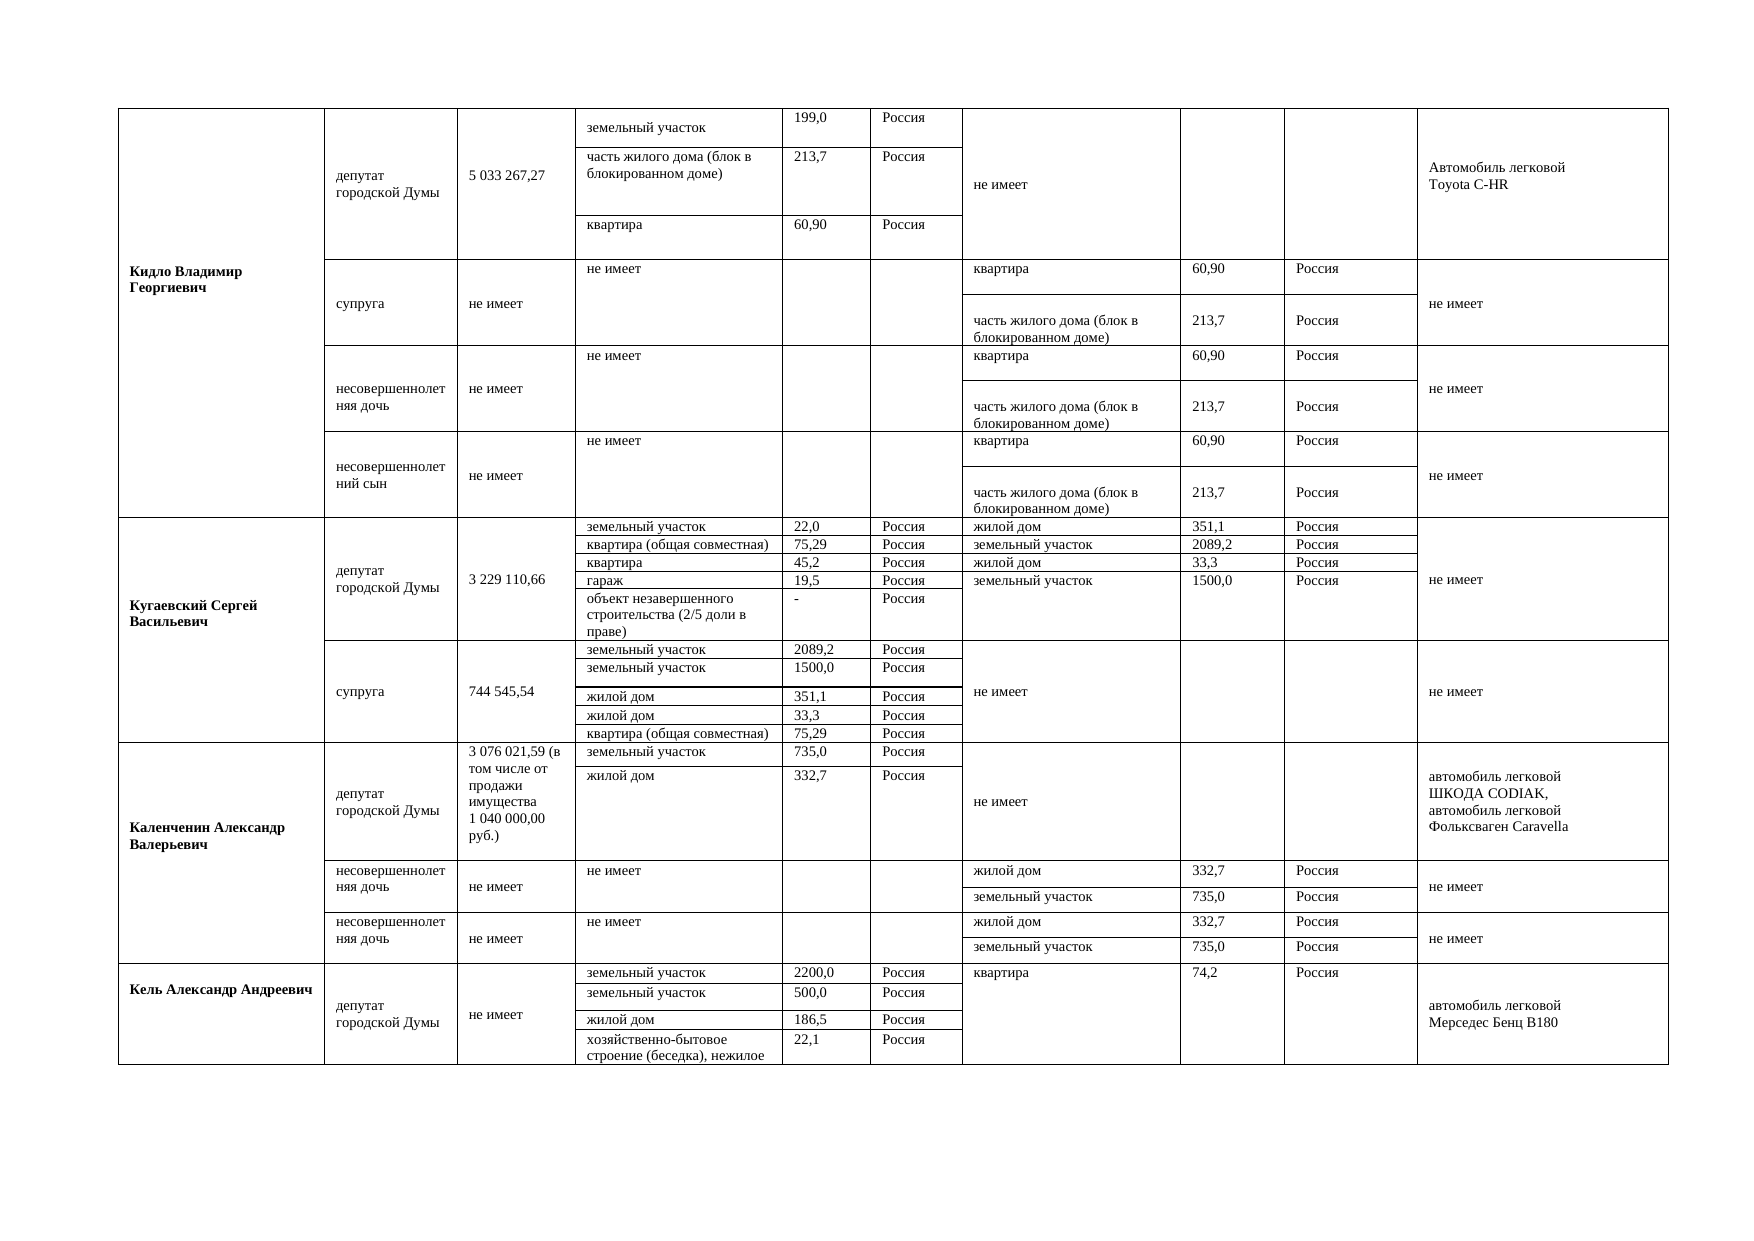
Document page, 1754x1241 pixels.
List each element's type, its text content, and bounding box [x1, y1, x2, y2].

table_cell [871, 861, 962, 912]
table_cell не имеет [1418, 913, 1668, 963]
table_cell жилой дом [963, 554, 1180, 571]
table_cell [783, 913, 870, 963]
table_cell квартира (общая совместная) [576, 536, 782, 553]
table_cell не имеет [458, 913, 575, 963]
table_cell 3 076 021,59 (в том числе от продажи имущества 1 040 000,00 руб.) [458, 743, 575, 860]
table_cell не имеет [576, 260, 782, 345]
table_cell Россия [871, 109, 962, 147]
table_cell [1285, 743, 1417, 860]
table_cell не имеет [1418, 260, 1668, 345]
table_cell 351,1 [1181, 518, 1284, 535]
table_cell Россия [871, 964, 962, 983]
table_cell Россия [871, 984, 962, 1010]
table_cell квартира [963, 260, 1180, 294]
table_cell несовершеннолетняя дочь [325, 346, 457, 431]
table_cell 19,5 [783, 572, 870, 588]
table_cell хозяйственно-бытовое строение (беседка), нежилое [576, 1030, 782, 1064]
table_cell жилой дом [576, 1011, 782, 1029]
table_cell [871, 260, 962, 345]
table_cell депутат городской Думы [325, 964, 457, 1064]
table_cell не имеет [458, 432, 575, 517]
table_cell не имеет [458, 964, 575, 1064]
table_cell квартира [963, 346, 1180, 380]
table_cell Россия [1285, 346, 1417, 380]
table_cell Кель Александр Андреевич [119, 964, 324, 1064]
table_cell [325, 109, 457, 259]
table_cell жилой дом [963, 518, 1180, 535]
table_cell квартира [963, 432, 1180, 466]
table_cell Россия [871, 688, 962, 705]
table_cell квартира [576, 216, 782, 259]
table_cell 22,0 [783, 518, 870, 535]
table_cell не имеет [576, 432, 782, 517]
table_cell земельный участок [576, 964, 782, 983]
table_cell Россия [871, 767, 962, 860]
table_cell [871, 346, 962, 431]
table_cell 332,7 [1181, 913, 1284, 937]
table_cell гараж [576, 572, 782, 588]
table_cell 2089,2 [1181, 536, 1284, 553]
table_cell не имеет [1418, 518, 1668, 640]
table_cell несовершеннолетний сын [325, 432, 457, 517]
table_cell [1181, 641, 1284, 742]
table_cell не имеет [1418, 641, 1668, 742]
table_cell 3 229 110,66 [458, 518, 575, 640]
table_cell 332,7 [1181, 861, 1284, 887]
table_cell Россия [1285, 260, 1417, 294]
table_cell квартира [963, 964, 1180, 1064]
table_cell не имеет [458, 861, 575, 912]
table_cell земельный участок [576, 659, 782, 686]
table_cell Россия [871, 554, 962, 571]
table_cell [871, 913, 962, 963]
table_cell 60,90 [1181, 432, 1284, 466]
table_cell Россия [871, 743, 962, 766]
table_cell не имеет [963, 743, 1180, 860]
table_cell земельный участок [963, 938, 1180, 963]
table_cell [1181, 109, 1284, 259]
table_cell квартира (общая совместная) [576, 725, 782, 742]
table_cell земельный участок [963, 536, 1180, 553]
table_cell Россия [871, 706, 962, 724]
table_cell Россия [871, 148, 962, 215]
table_cell 2200,0 [783, 964, 870, 983]
table_cell жилой дом [576, 706, 782, 724]
table_cell Россия [1285, 938, 1417, 963]
table_cell Россия [871, 572, 962, 588]
table_cell Россия [871, 536, 962, 553]
table_cell часть жилого дома (блок в блокированном доме) [963, 381, 1180, 431]
table_cell 735,0 [783, 743, 870, 766]
table_cell земельный участок [576, 641, 782, 657]
table_cell депутат городской Думы [325, 518, 457, 640]
table_cell Россия [1285, 467, 1417, 517]
table_cell [783, 260, 870, 345]
table_cell Россия [871, 589, 962, 640]
table_cell квартира [576, 554, 782, 571]
table_cell 213,7 [1181, 295, 1284, 345]
table_cell земельный участок [576, 109, 782, 147]
table_cell объект незавершенного строительства (2/5 доли в праве) [576, 589, 782, 640]
table_cell Россия [1285, 913, 1417, 937]
table_cell 33,3 [783, 706, 870, 724]
table_cell супруга [325, 260, 457, 345]
table_cell 74,2 [1181, 964, 1284, 1064]
table_cell не имеет [576, 913, 782, 963]
table_cell автомобиль легковой ШКОДА CODIAK, автомобиль легковой Фольксваген Caravella [1418, 743, 1668, 860]
table_cell 744 545,54 [458, 641, 575, 742]
table_cell земельный участок [963, 572, 1180, 640]
table_cell Россия [871, 641, 962, 657]
table_cell Россия [1285, 572, 1417, 640]
table_cell жилой дом [963, 861, 1180, 887]
table_cell не имеет [1418, 432, 1668, 517]
table_cell [783, 346, 870, 431]
table_cell 735,0 [1181, 938, 1284, 963]
table_cell не имеет [458, 260, 575, 345]
table_cell депутат городской Думы [325, 743, 457, 860]
table_cell 1500,0 [783, 659, 870, 686]
table_cell не имеет [963, 109, 1180, 259]
table_cell не имеет [1418, 346, 1668, 431]
table_cell 186,5 [783, 1011, 870, 1029]
table_cell [1285, 641, 1417, 742]
table_cell Россия [1285, 554, 1417, 571]
table_cell Россия [871, 659, 962, 686]
table_cell 351,1 [783, 688, 870, 705]
table_cell Россия [1285, 432, 1417, 466]
table_cell 75,29 [783, 725, 870, 742]
table_cell не имеет [963, 641, 1180, 742]
table_cell несовершеннолетняя дочь [325, 861, 457, 912]
table_cell Россия [871, 1011, 962, 1029]
table_cell Кугаевский Сергей Васильевич [119, 518, 324, 742]
table_cell 75,29 [783, 536, 870, 553]
table_cell 199,0 [783, 109, 870, 147]
table_cell 33,3 [1181, 554, 1284, 571]
table_cell 60,90 [1181, 260, 1284, 294]
table_cell земельный участок [576, 518, 782, 535]
table_cell не имеет [576, 861, 782, 912]
table_cell Кидло Владимир Георгиевич [119, 109, 324, 517]
table_cell Россия [1285, 964, 1417, 1064]
table_cell Россия [1285, 536, 1417, 553]
table_cell жилой дом [576, 767, 782, 860]
table_cell автомобиль легковой Мерседес Бенц В180 [1418, 964, 1668, 1064]
table_cell Россия [1285, 518, 1417, 535]
table_cell [1285, 109, 1417, 259]
table_cell [783, 432, 870, 517]
table_cell Россия [871, 1030, 962, 1064]
table_cell 5 033 267,27 [458, 109, 575, 259]
table_cell Россия [1285, 381, 1417, 431]
table_cell жилой дом [576, 688, 782, 705]
table_cell 213,7 [783, 148, 870, 215]
table_cell [1181, 743, 1284, 860]
table_cell жилой дом [963, 913, 1180, 937]
table_cell [783, 861, 870, 912]
table_cell - [783, 589, 870, 640]
table_cell 1500,0 [1181, 572, 1284, 640]
table_cell часть жилого дома (блок в блокированном доме) [963, 295, 1180, 345]
table_cell не имеет [458, 346, 575, 431]
table_cell супруга [325, 641, 457, 742]
table_cell 500,0 [783, 984, 870, 1010]
table_cell Россия [1285, 861, 1417, 887]
table_cell Россия [1285, 295, 1417, 345]
table_cell Каленченин Александр Валерьевич [119, 743, 324, 963]
table_cell 22,1 [783, 1030, 870, 1064]
table_cell несовершеннолетняя дочь [325, 913, 457, 963]
table_cell 60,90 [1181, 346, 1284, 380]
table_cell часть жилого дома (блок в блокированном доме) [576, 148, 782, 215]
table_cell 60,90 [783, 216, 870, 259]
table_cell 45,2 [783, 554, 870, 571]
table_cell земельный участок [963, 888, 1180, 912]
table_cell Россия [871, 216, 962, 259]
table_cell Россия [871, 725, 962, 742]
table_cell не имеет [1418, 861, 1668, 912]
table_cell 735,0 [1181, 888, 1284, 912]
table_cell земельный участок [576, 743, 782, 766]
table_cell 213,7 [1181, 381, 1284, 431]
table_cell 332,7 [783, 767, 870, 860]
table_cell [871, 432, 962, 517]
table_cell Россия [871, 518, 962, 535]
table_cell 2089,2 [783, 641, 870, 657]
table_cell Автомобиль легковой Toyota С-HR [1418, 109, 1668, 259]
table_cell 213,7 [1181, 467, 1284, 517]
table_cell земельный участок [576, 984, 782, 1010]
table_cell часть жилого дома (блок в блокированном доме) [963, 467, 1180, 517]
table_cell не имеет [576, 346, 782, 431]
table_cell Россия [1285, 888, 1417, 912]
